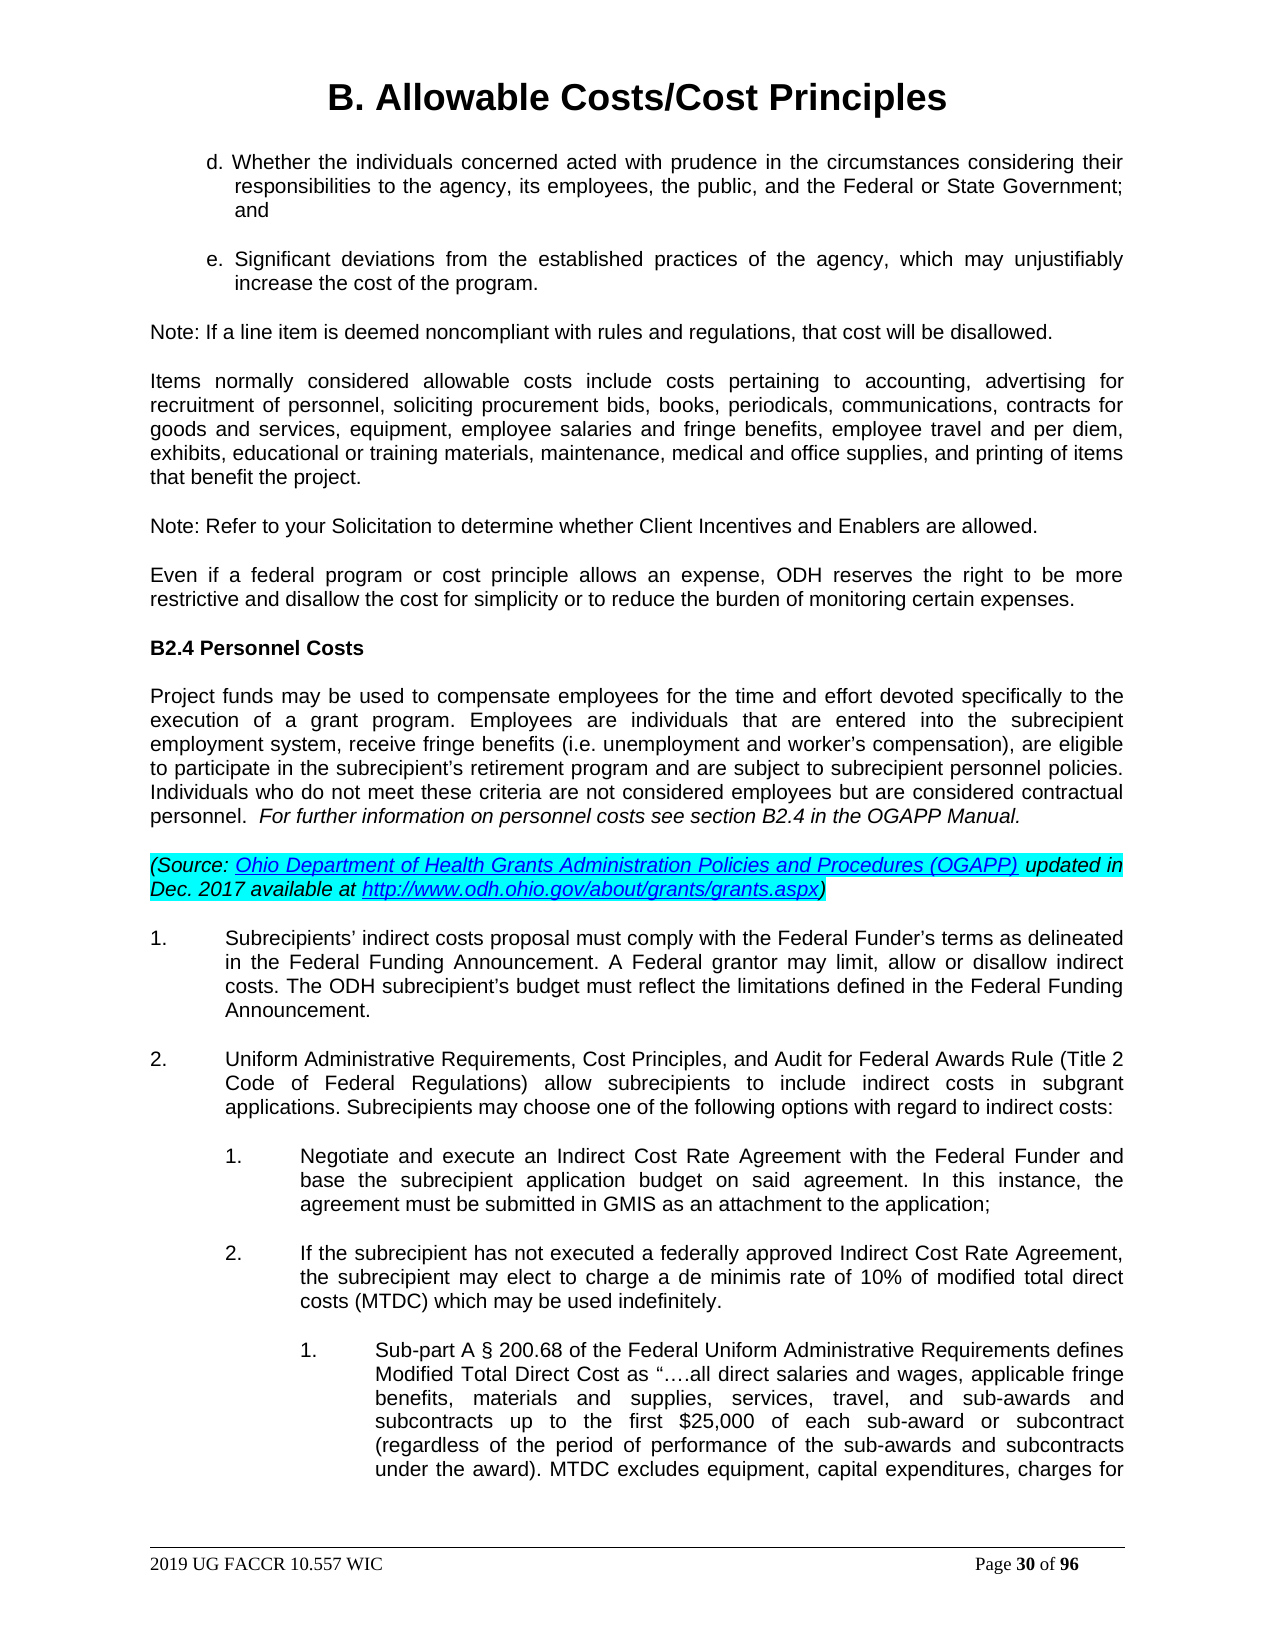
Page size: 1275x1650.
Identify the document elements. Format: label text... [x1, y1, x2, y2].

list Subrecipients’ indirect costs proposal must comply with the Federal Funder’s terms as delineated in the Federal Funding Announcement. A Federal grantor may limit, allow or disallow indirect costs. The ODH subrecipient’s budget must reflect the limitations defined in the Federal Funding Announcement. [150, 926, 1125, 1022]
text Note: If a line item is deemed noncompliant with rules and regulations, that cost will be disallowed. [150, 320, 1125, 344]
text d. Whether the individuals concerned acted with prudence in the circumstances considering their responsibilities to the agency, its employees, the public, and the Federal or State Government; and [206, 150, 1125, 222]
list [300, 1337, 1125, 1481]
text e. Significant deviations from the established practices of the agency, which may unjustifiably increase the cost of the program. [206, 247, 1125, 295]
list If the subrecipient has not executed a federally approved Indirect Cost Rate Agreement, the subrecipient may elect to charge a de minimis rate of 10% of modified total direct costs (MTDC) which may be used indefinitely. [225, 1241, 1125, 1312]
text (Source: Ohio Department of Health Grants Administration Policies and Procedures (OGAPP) updated in Dec. 2017 available at http://www.odh.ohio.gov/about/grants/grants.aspx) [826, 853, 1125, 901]
text Note: Refer to your Solicitation to determine whether Client Incentives and Enablers are allowed. [150, 513, 1125, 537]
list Uniform Administrative Requirements, Cost Principles, and Audit for Federal Awards Rule (Title 2 Code of Federal Regulations) allow subrecipients to include indirect costs in subgrant applications. Subrecipients may choose one of the following options with regard to indirect costs: [150, 1047, 1125, 1119]
text B2.4 Personnel Costs [150, 635, 1125, 659]
text Items normally considered allowable costs include costs pertaining to accounting, advertising for recruitment of personnel, soliciting procurement bids, books, periodicals, communications, contracts for goods and services, equipment, employee salaries and fringe benefits, employee travel and per diem, exhibits, educational or training materials, maintenance, medical and office supplies, and printing of items that benefit the project. [150, 369, 1125, 488]
text Even if a federal program or cost principle allows an expense, ODH reserves the right to be more restrictive and disallow the cost for simplicity or to reduce the burden of monitoring certain expenses. [150, 562, 1125, 610]
list Negotiate and execute an Indirect Cost Rate Agreement with the Federal Funder and base the subrecipient application budget on said agreement. In this instance, the agreement must be submitted in GMIS as an attachment to the application; [225, 1144, 1125, 1216]
text Project funds may be used to compensate employees for the time and effort devoted specifically to the execution of a grant program. Employees are individuals that are entered into the subrecipient employment system, receive fringe benefits (i.e. unemployment and worker’s compensation), are eligible to participate in the subrecipient’s retirement program and are subject to subrecipient personnel policies. Individuals who do not meet these criteria are not considered employees but are considered contractual personnel. For further information on personnel costs see section B2.4 in the OGAPP Manual. [150, 684, 1125, 828]
